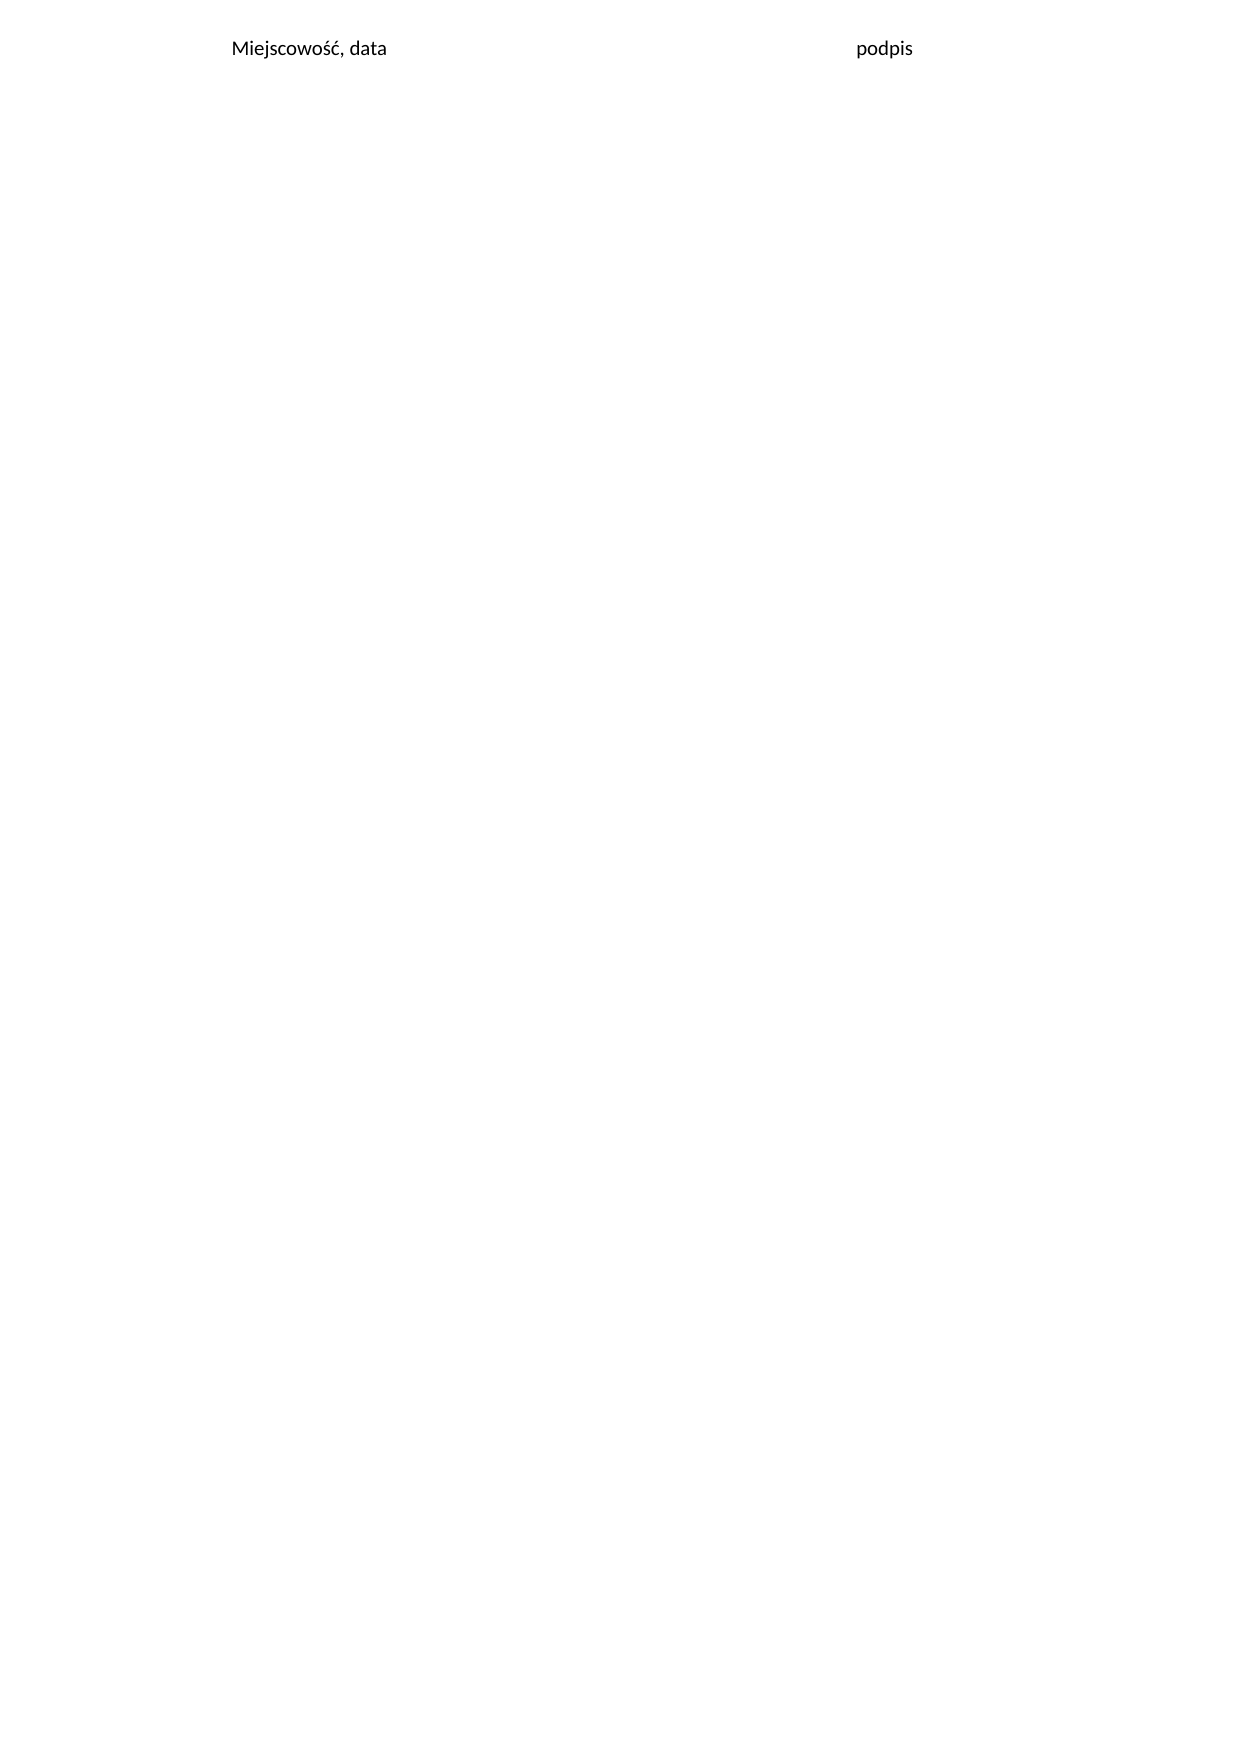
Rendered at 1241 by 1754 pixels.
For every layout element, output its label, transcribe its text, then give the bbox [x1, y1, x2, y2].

text Miejscowość, data podpis [148, 35, 998, 61]
